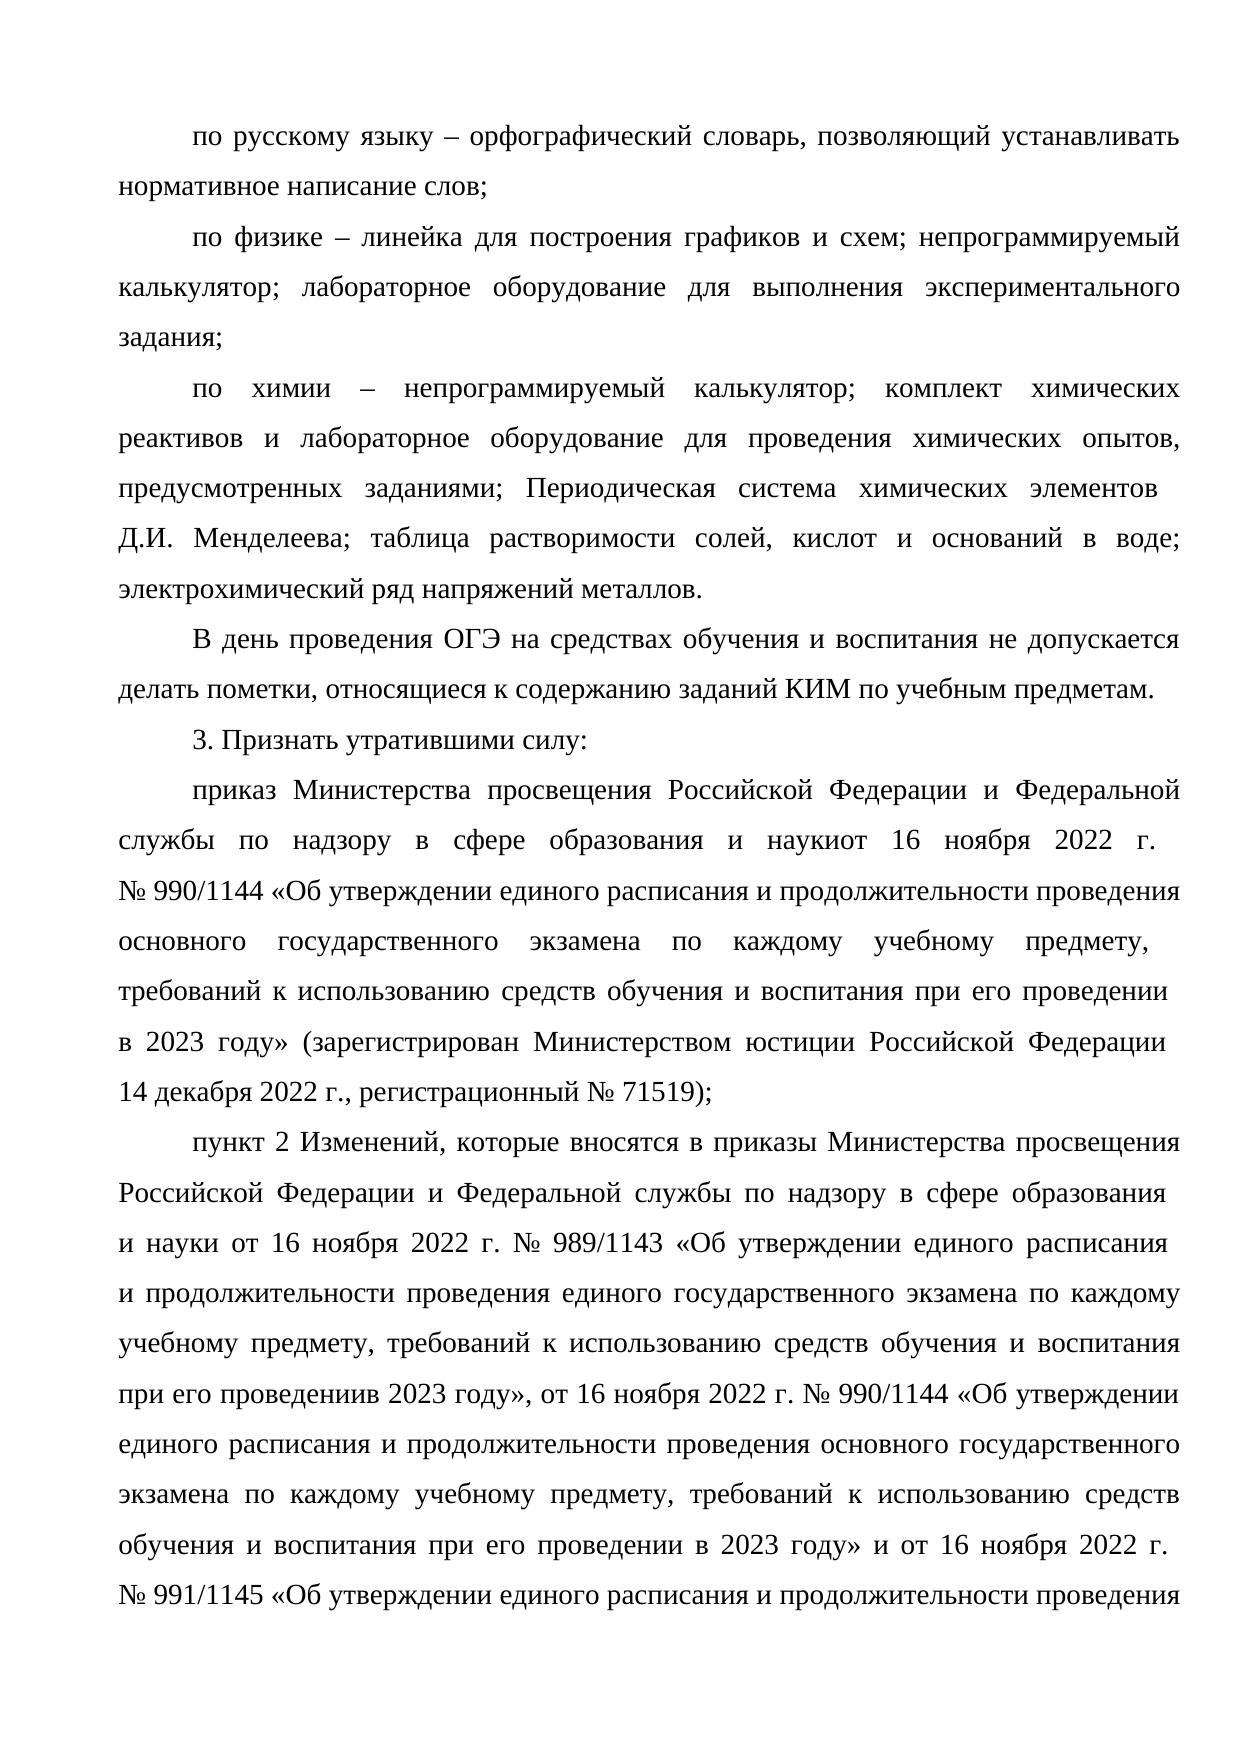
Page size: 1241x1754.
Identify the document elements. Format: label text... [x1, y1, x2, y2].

text по русскому языку – орфографический словарь, позволяющий устанавливать нормативное написание слов; [118, 118, 1181, 202]
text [118, 1124, 1181, 1611]
text 3. Признать утратившими силу: [118, 722, 1181, 755]
text приказ Министерства просвещения Российской Федерации и Федеральной службы по надзору в сфере образования и наукиот 16 ноября 2022 г. № 990/1144 «Об утверждении единого расписания и продолжительности проведения основного государственного экзамена по каждому учебному предмету, требований к использованию средств обучения и воспитания при его проведении в 2023 году» (зарегистрирован Министерством юстиции Российской Федерации 14 декабря 2022 г., регистрационный № 71519); [118, 772, 1181, 1108]
text по физике – линейка для построения графиков и схем; непрограммируемый калькулятор; лабораторное оборудование для выполнения экспериментального задания; [118, 219, 1181, 353]
text В день проведения ОГЭ на средствах обучения и воспитания не допускается делать пометки, относящиеся к содержанию заданий КИМ по учебным предметам. [118, 621, 1181, 705]
text по химии – непрограммируемый калькулятор; комплект химических реактивов и лабораторное оборудование для проведения химических опытов, предусмотренных заданиями; Периодическая система химических элементов Д.И. Менделеева; таблица растворимости солей, кислот и оснований в воде; электрохимический ряд напряжений металлов. [118, 370, 1181, 604]
